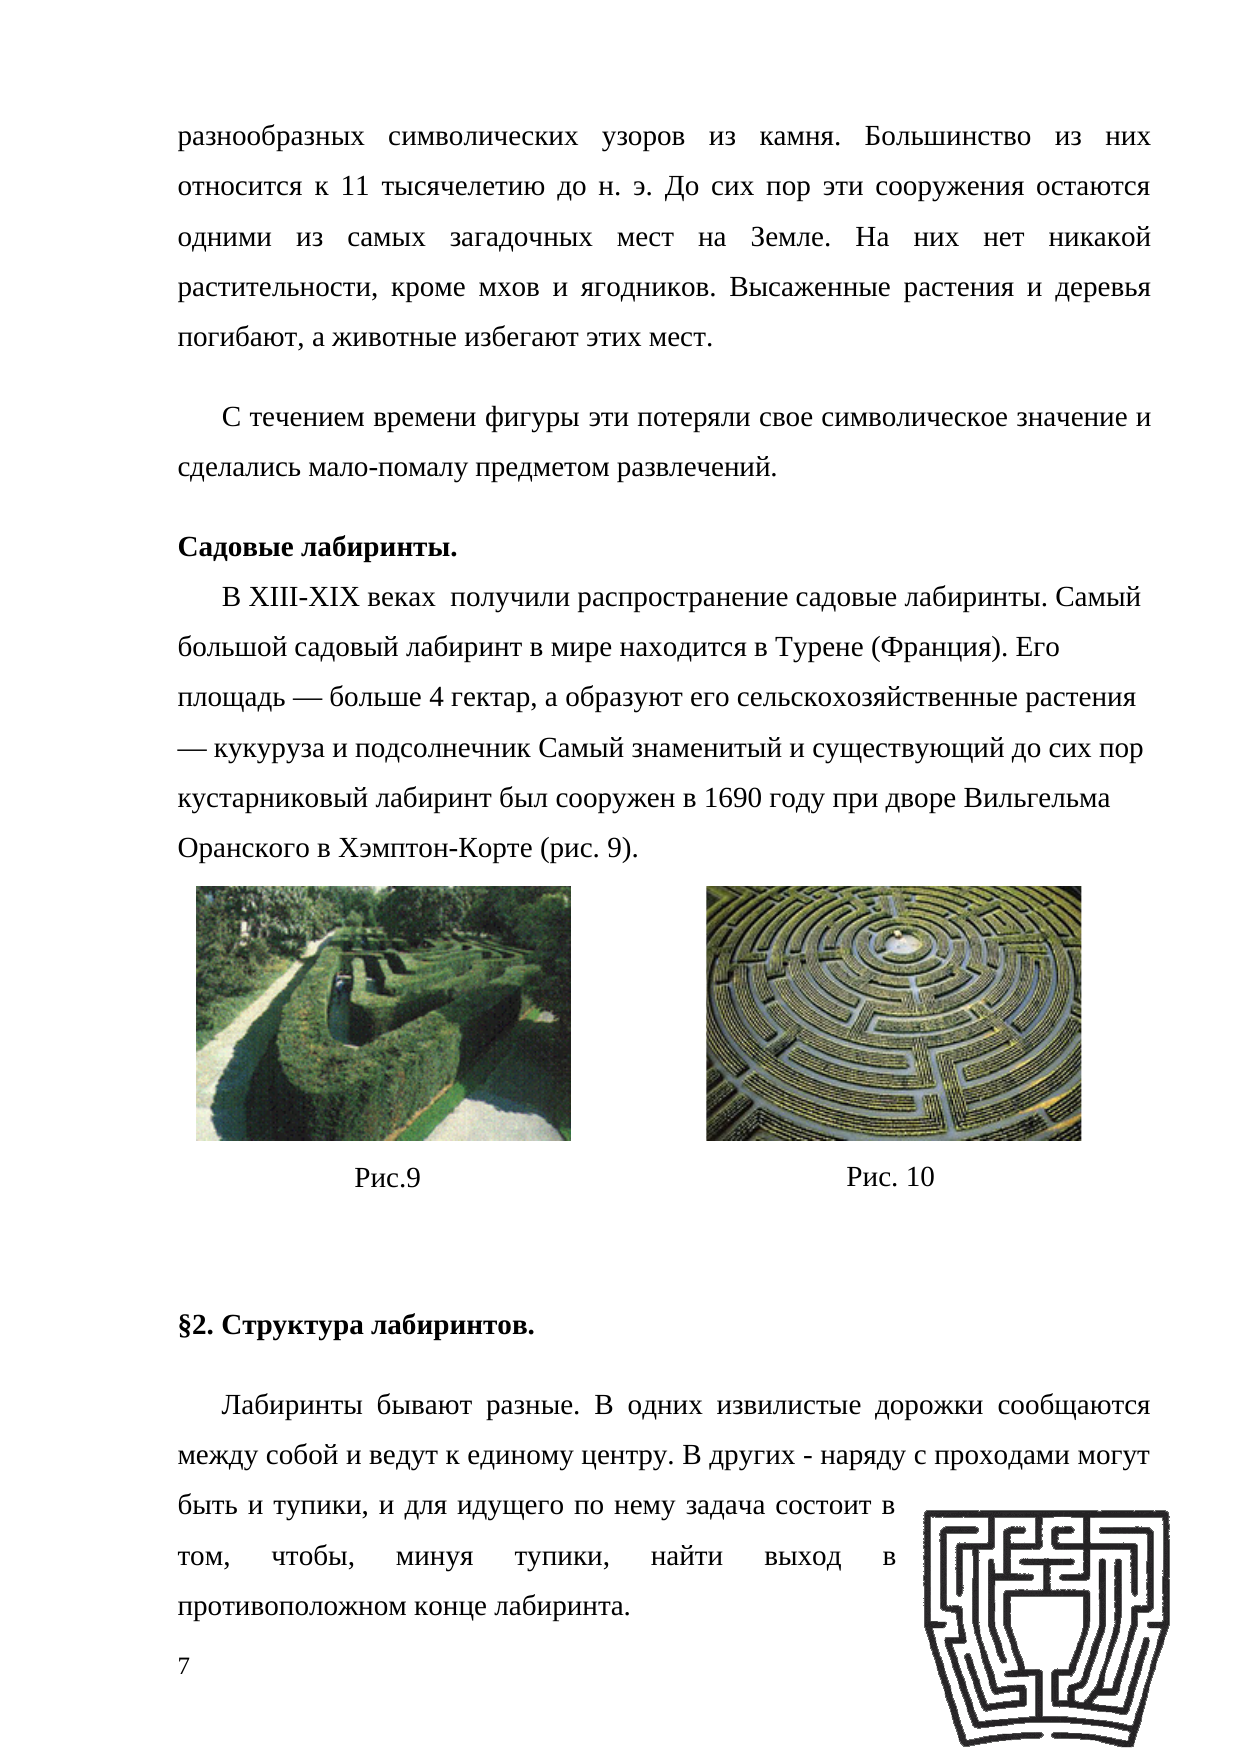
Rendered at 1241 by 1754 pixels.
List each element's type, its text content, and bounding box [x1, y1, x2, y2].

text Садовые лабиринты. [177, 529, 1152, 562]
picture [706, 886, 1082, 1141]
text §2. Структура лабиринтов. [177, 1307, 1152, 1341]
picture [915, 1503, 1179, 1754]
text Лабиринты бывают разные. В одних извилистые дорожки сообщаются между собой и ведут к единому центру. В других - наряду с проходами могут быть и тупики, и для идущего по нему задача состоит в том, чтобы, минуя тупики, найти выход в противоположном конце лабиринта. [177, 1387, 1152, 1622]
text С течением времени фигуры эти потеряли свое символическое значение и сделались мало-помалу предметом развлечений. [177, 399, 1152, 483]
text В XIII-XIX веках получили распространение садовые лабиринты. Самый большой садовый лабиринт в мире находится в Турене (Франция). Его площадь — больше 4 гектар, а образуют его сельскохозяйственные растения — кукуруза и подсолнечник Самый знаменитый и существующий до сих пор кустарниковый лабиринт был сооружен в 1690 году при дворе Вильгельма Оранского в Хэмптон-Корте (рис. 9). [177, 579, 1152, 864]
picture [196, 886, 571, 1141]
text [177, 118, 1152, 353]
